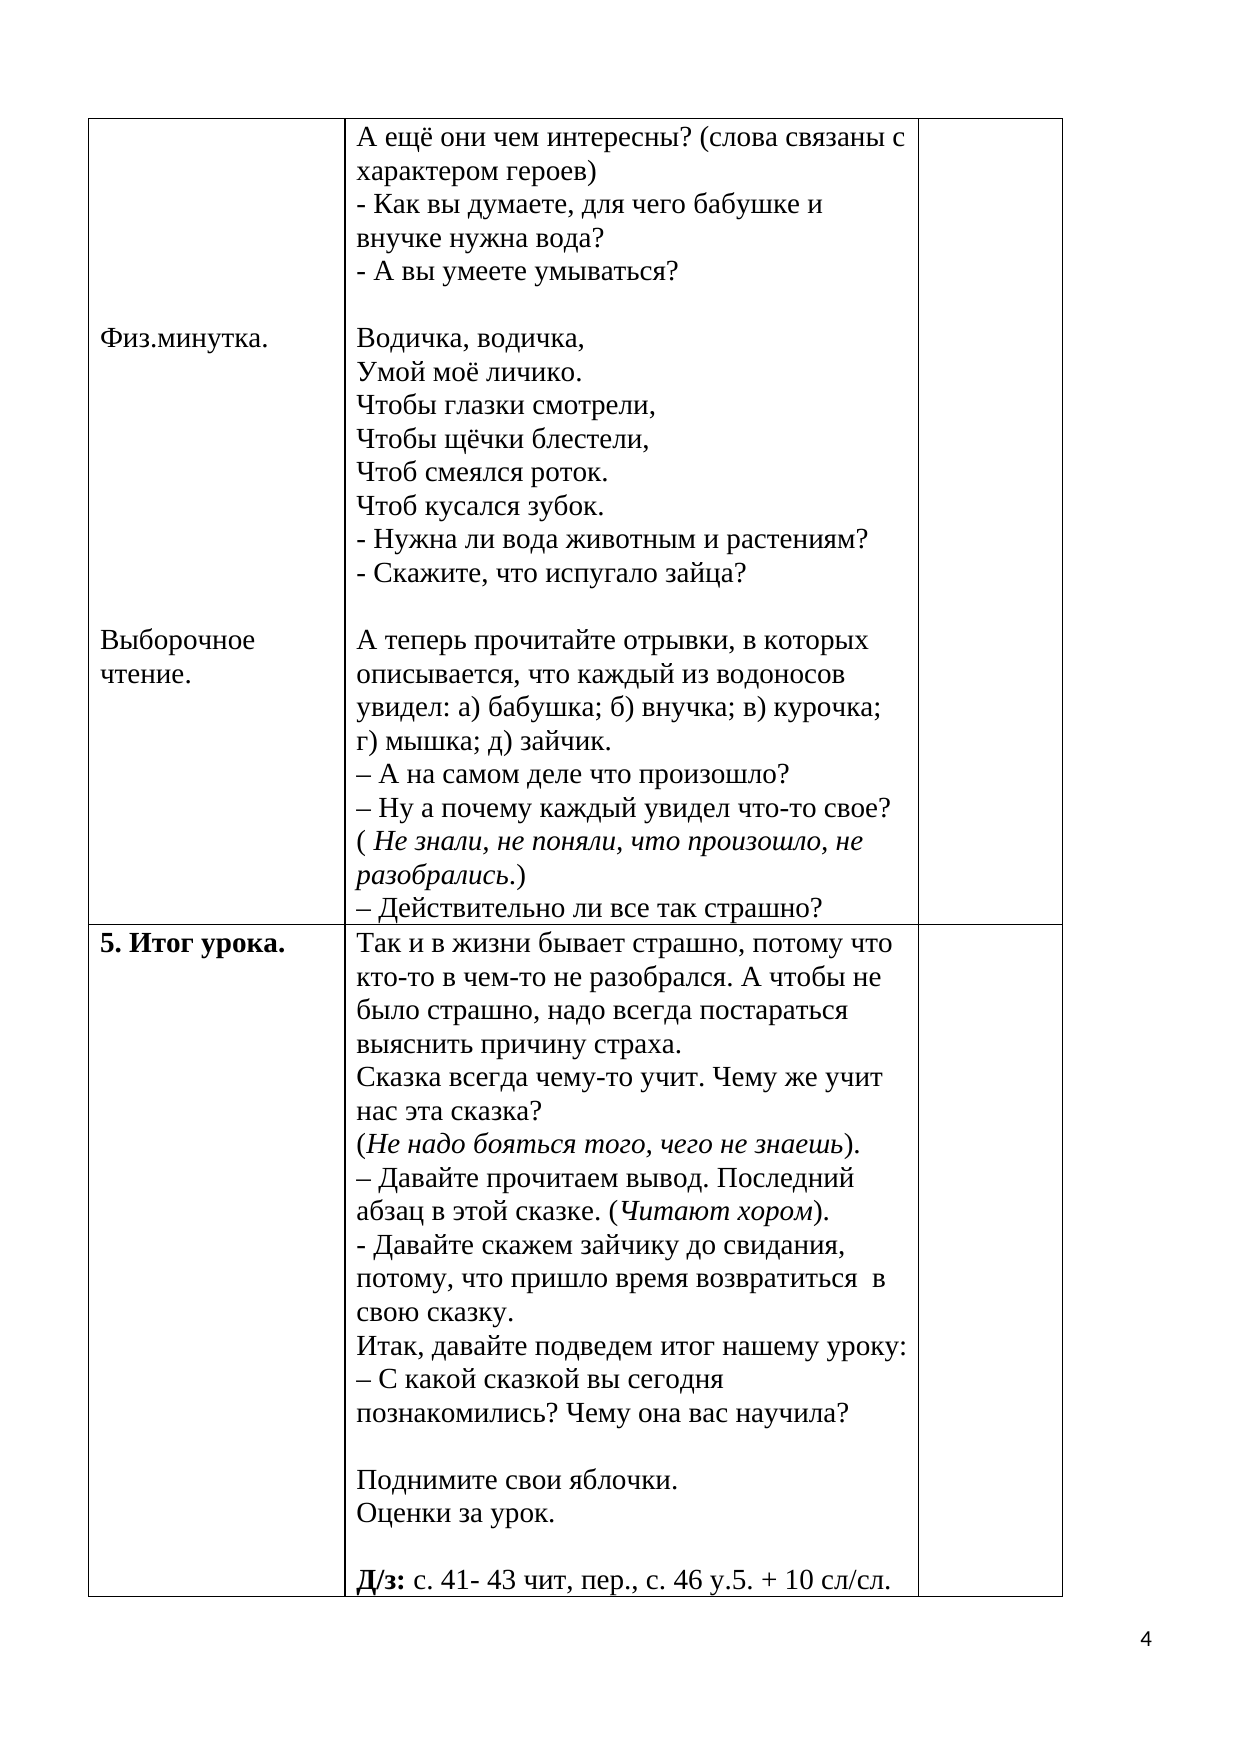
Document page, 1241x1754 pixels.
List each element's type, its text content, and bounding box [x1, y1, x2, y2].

table_cell [919, 925, 1062, 1596]
table_cell [919, 119, 1062, 924]
table_cell Так и в жизни бывает страшно, потому что кто-то в чем-то не разобрался. А чтобы не было страшно, надо всегда постараться выяснить причину страха. Сказка всегда чему-то учит. Чему же учит нас эта сказка? (Не надо бояться того, чего не знаешь). – Давайте прочитаем вывод. Последний абзац в этой сказке. (Читают хором). - Давайте скажем зайчику до свидания, потому, что пришло время возвратиться в свою сказку. Итак, давайте подведем итог нашему уроку: – С какой сказкой вы сегодня познакомились? Чему она вас научила? Поднимите свои яблочки. Оценки за урок. Д/з: с. 41- 43 чит, пер., с. 46 у.5. + 10 сл/сл. [346, 925, 918, 1596]
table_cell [89, 119, 344, 924]
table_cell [346, 119, 918, 924]
table_cell 5. Итог урока. [89, 925, 344, 1596]
